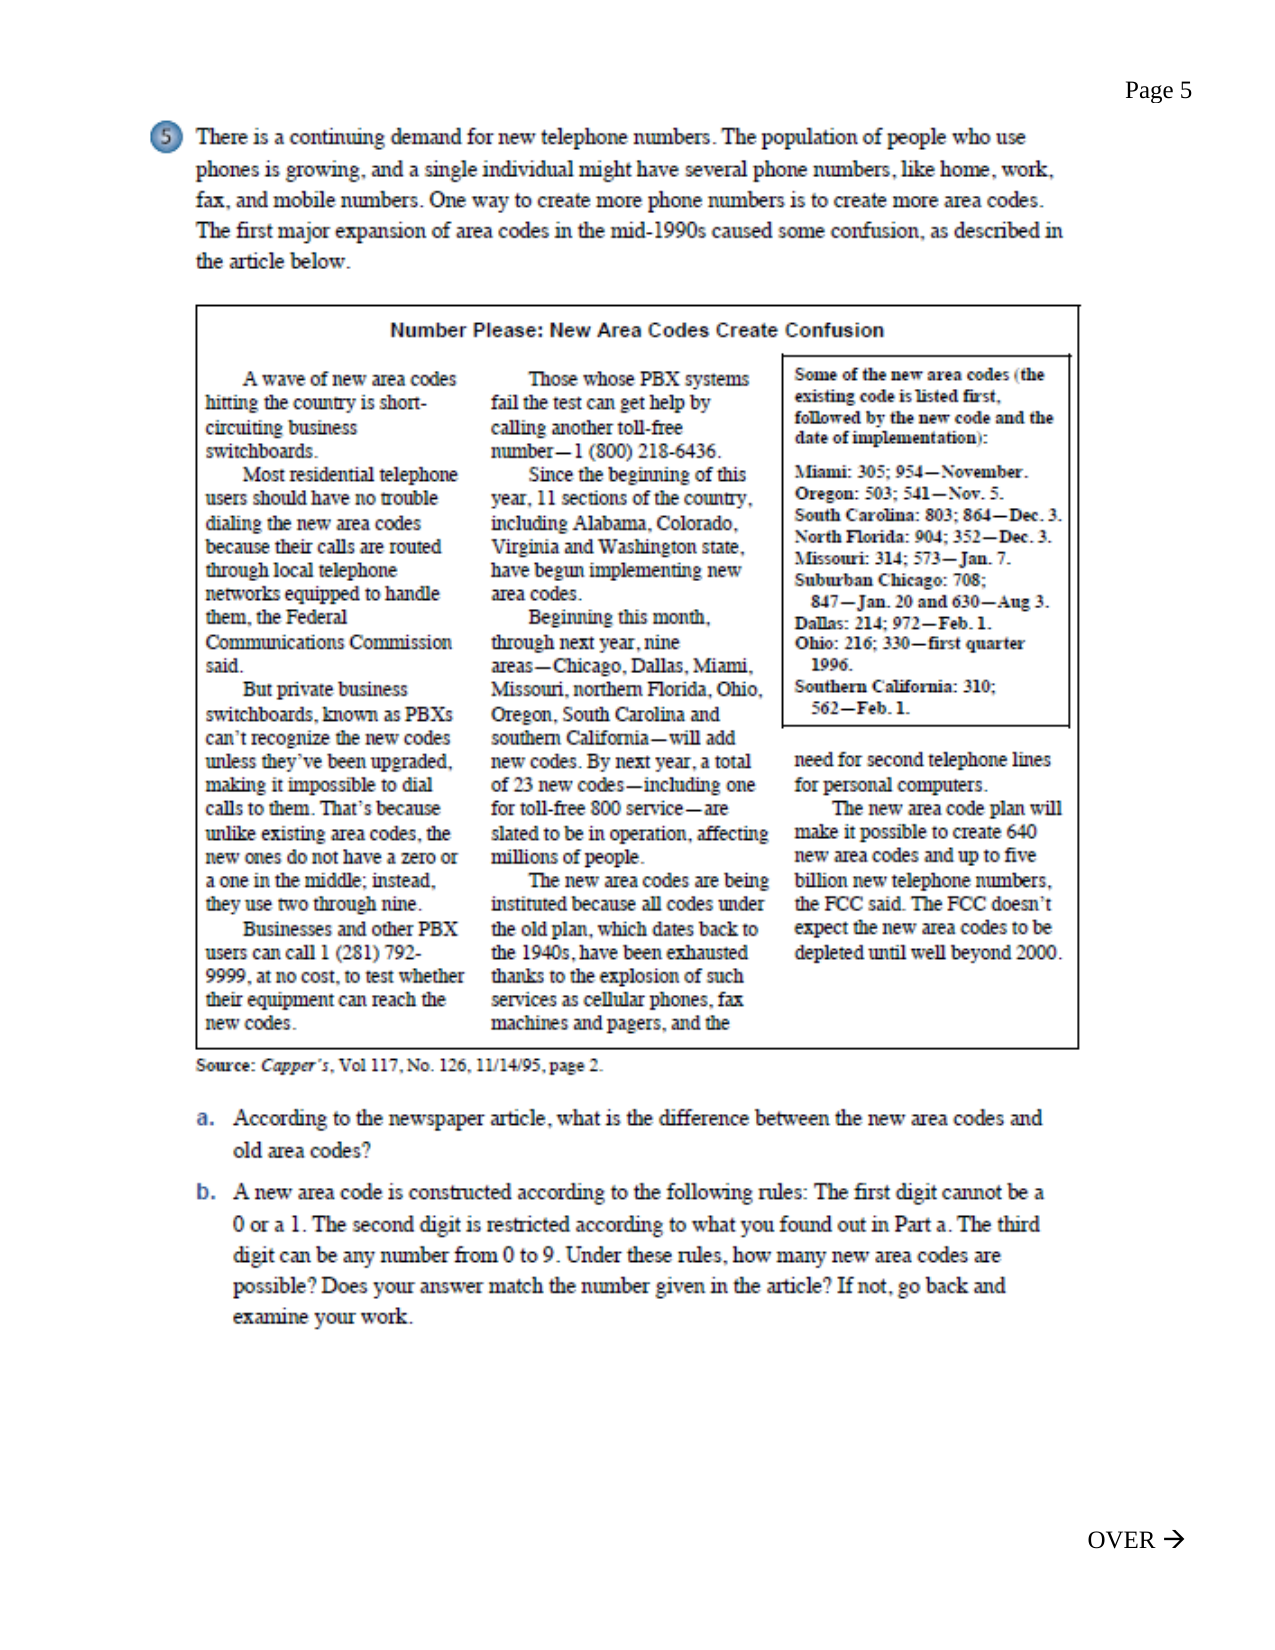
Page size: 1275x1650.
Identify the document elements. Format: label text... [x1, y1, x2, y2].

text Page 5 [112, 75, 1200, 104]
picture [131, 103, 1177, 1353]
text OVER [112, 1525, 1200, 1554]
